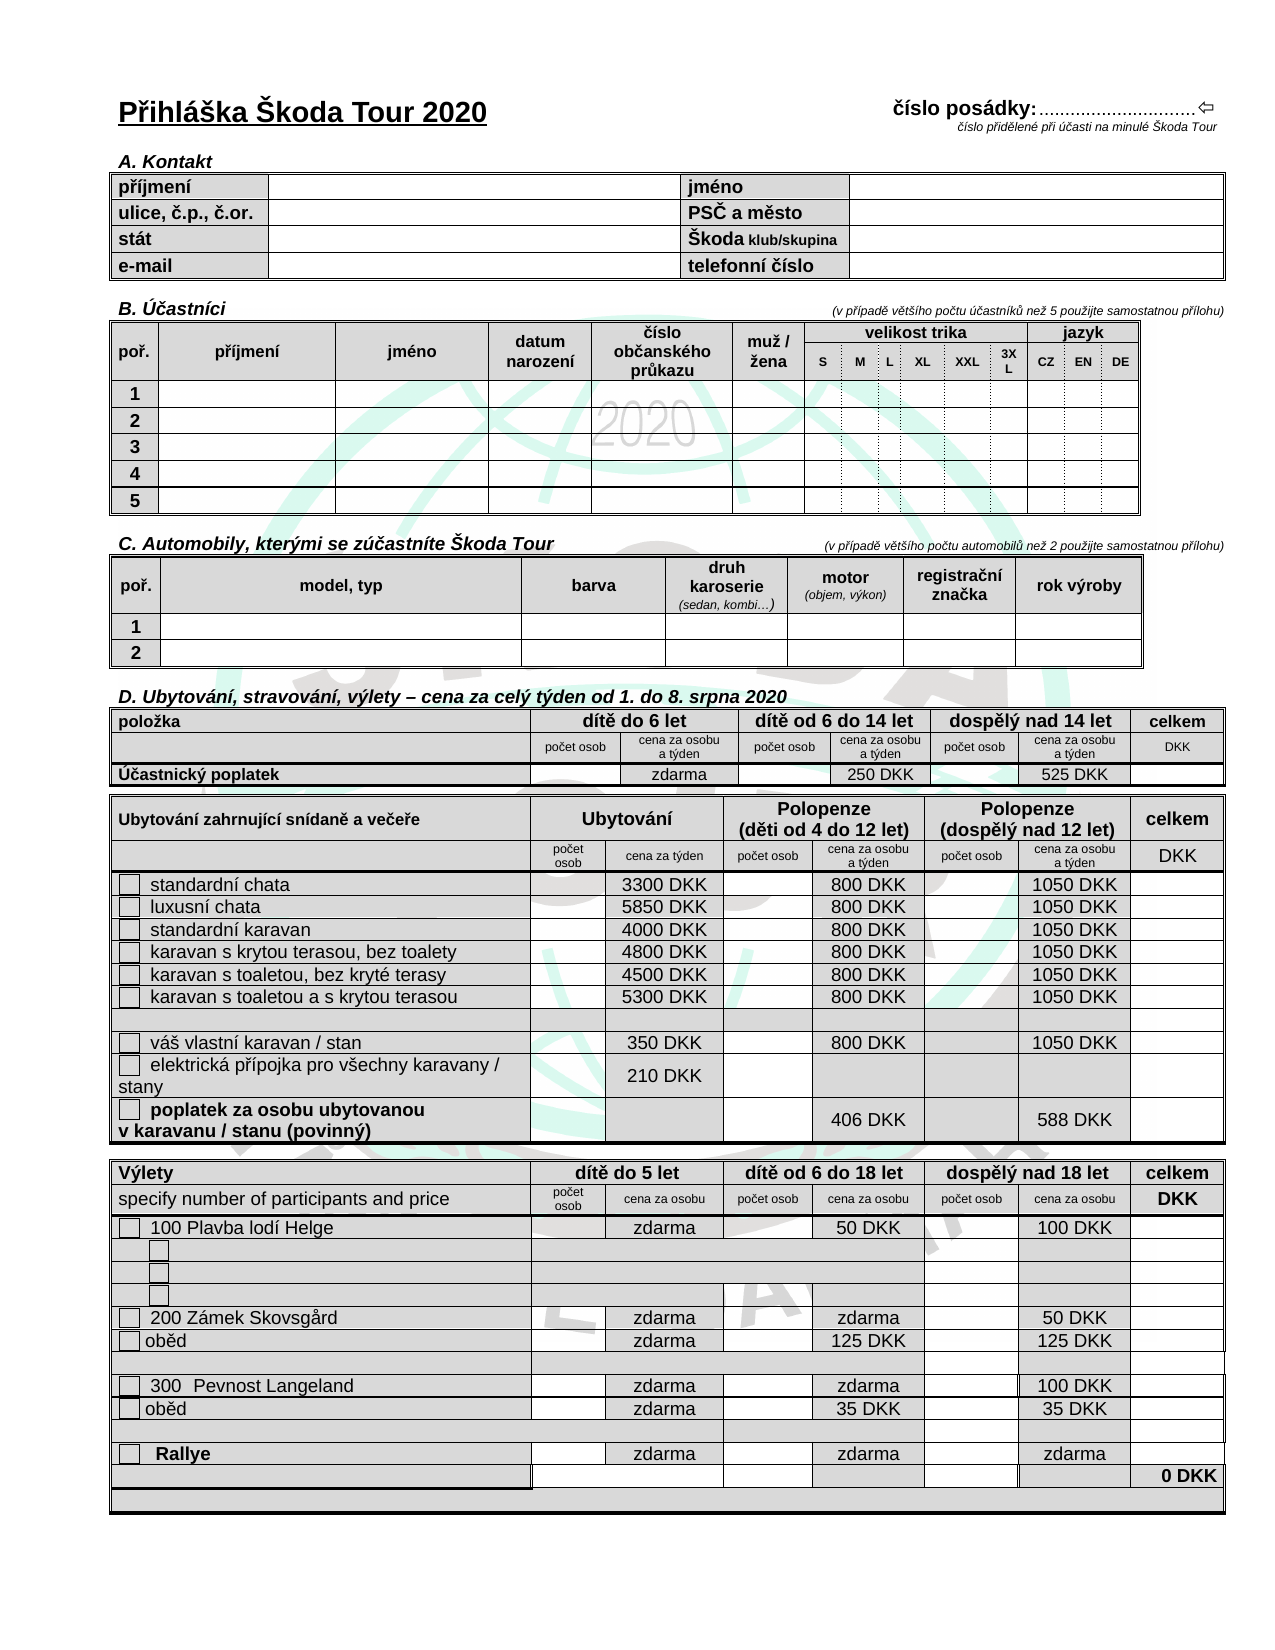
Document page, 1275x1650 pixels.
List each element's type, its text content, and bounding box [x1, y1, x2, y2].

table_cell [850, 200, 1223, 225]
table_cell [1020, 1465, 1130, 1487]
table_cell [531, 941, 605, 963]
table_cell [1102, 488, 1138, 513]
table_cell [850, 226, 1223, 252]
table_cell [925, 1284, 1018, 1306]
table_cell [724, 1375, 812, 1396]
table_cell [1131, 919, 1223, 940]
table_cell [1102, 461, 1138, 486]
table_cell [112, 1488, 1223, 1511]
table_cell [532, 1239, 924, 1261]
table_header dospělý nad 18 let [925, 1162, 1130, 1184]
table_cell 4800 DKK [606, 941, 723, 963]
table_cell [336, 461, 488, 486]
table_cell [813, 1054, 924, 1097]
table_cell počet osob [925, 841, 1018, 870]
table_cell [805, 381, 841, 407]
table_cell 210 DKK [606, 1054, 723, 1097]
table_cell [805, 434, 841, 460]
table_header datum narození [489, 323, 591, 380]
table_cell [901, 488, 944, 513]
table_cell oběd [140, 1398, 531, 1419]
table_cell [489, 408, 591, 433]
table_cell [1131, 1262, 1223, 1283]
table_cell M [841, 343, 878, 380]
table_cell 1050 DKK [1019, 896, 1130, 917]
table_cell [1065, 434, 1102, 460]
table_header muž / žena [733, 323, 804, 380]
table_cell [336, 434, 488, 460]
table_cell [724, 1465, 812, 1487]
table_cell [1019, 1352, 1130, 1374]
table_cell [1102, 408, 1138, 433]
table_cell [925, 1420, 1018, 1442]
table_cell 588 DKK [1019, 1098, 1130, 1141]
table_cell [531, 873, 605, 895]
table_cell cena za osobu a týden [621, 733, 738, 762]
table_cell [904, 614, 1015, 639]
table_cell [592, 488, 732, 513]
table_cell 3300 DKK [606, 873, 723, 895]
table_cell zdarma [606, 1217, 723, 1238]
table_cell S [805, 343, 841, 380]
table_cell [532, 1284, 723, 1306]
table_cell 35 DKK [813, 1398, 924, 1419]
table_cell váš vlastní karavan / stan [112, 1032, 530, 1053]
table_cell [904, 640, 1015, 666]
table_cell [901, 461, 944, 486]
table_header druh karoserie (sedan, kombi…) [666, 558, 787, 613]
table_cell [531, 765, 620, 784]
table_cell [879, 488, 901, 513]
table_cell oběd [112, 1330, 531, 1351]
table_cell [112, 1239, 531, 1261]
table_header Polopenze (dospělý nad 12 let) [925, 797, 1130, 840]
table_cell [925, 1330, 1018, 1351]
table_header dítě do 6 let [531, 710, 738, 732]
table_header model, typ [161, 558, 521, 613]
table_header příjmení [159, 323, 335, 380]
table_cell karavan s toaletou, bez kryté terasy [112, 964, 530, 985]
table_header poř. [112, 558, 160, 613]
table_cell [724, 941, 812, 963]
table_cell [813, 1284, 924, 1306]
table_header dítě od 6 do 14 let [739, 710, 930, 732]
table_cell 5 [112, 488, 158, 513]
table_cell cena za osobu a týden [813, 841, 924, 870]
table_cell [112, 1009, 530, 1031]
table_cell [925, 941, 1018, 963]
table_cell [112, 1352, 531, 1374]
table_cell [724, 1217, 812, 1238]
subtitle B. Účastníci (v případě většího počtu účastníků než 5 použijte samostatnou přílohu) [118, 298, 1157, 319]
table_cell [901, 381, 944, 407]
table_cell [1028, 461, 1065, 486]
table_cell [336, 408, 488, 433]
table_header celkem [1131, 797, 1223, 840]
table_header poř. [112, 323, 158, 380]
table_cell [925, 1098, 1018, 1141]
table_cell luxusní chata [112, 896, 530, 917]
table_cell [1065, 461, 1102, 486]
table_cell [841, 461, 878, 486]
table_cell ulice, č.p., č.or. [112, 200, 268, 225]
table_cell 1 [112, 614, 160, 639]
table_cell zdarma [813, 1443, 924, 1464]
table_cell [724, 986, 812, 1008]
table_cell [805, 461, 841, 486]
table_cell [925, 1465, 1017, 1487]
table_cell [925, 919, 1018, 940]
table_cell [531, 1098, 605, 1141]
table_header jazyk [1028, 323, 1138, 342]
table_cell DE [1102, 343, 1138, 380]
table_cell zdarma [606, 1375, 723, 1396]
table_cell [879, 408, 901, 433]
table_cell L [879, 343, 901, 380]
table_cell [336, 381, 488, 407]
table_header číslo posádky: číslo přidělené při účasti na minulé Škoda Tour [849, 95, 1224, 134]
table_header barva [522, 558, 665, 613]
table_cell [1131, 1443, 1224, 1464]
table_cell 800 DKK [813, 873, 924, 895]
table_cell [531, 964, 605, 985]
table_header položka [112, 710, 530, 732]
table_cell [724, 896, 812, 917]
table_cell [112, 1420, 723, 1442]
table_cell karavan s krytou terasou, bez toalety [112, 941, 530, 963]
table_header Polopenze (děti od 4 do 12 let) [724, 797, 924, 840]
table_cell [1102, 434, 1138, 460]
table_cell [1131, 1217, 1223, 1238]
table_header registrační značka [904, 558, 1015, 613]
table_cell 0 DKK [1131, 1465, 1223, 1487]
table_cell cena za osobu a týden [831, 733, 930, 762]
table_cell 250 DKK [831, 765, 930, 784]
table_cell [901, 408, 944, 433]
table_cell [733, 408, 804, 433]
table_cell poplatek za osobu ubytovanou v karavanu / stanu (povinný) [112, 1098, 530, 1141]
table_cell počet osob [931, 733, 1018, 762]
table_cell [1019, 1054, 1130, 1097]
table_cell zdarma [1019, 1443, 1130, 1464]
table_cell e-mail [112, 253, 268, 278]
table_cell [112, 733, 530, 762]
table_cell [1019, 1420, 1130, 1442]
table_cell [850, 253, 1223, 278]
table_cell [724, 873, 812, 895]
table_cell [931, 765, 1018, 784]
table_cell standardní chata [112, 873, 530, 895]
table_cell [925, 896, 1018, 917]
table_cell [990, 461, 1027, 486]
table_cell [531, 986, 605, 1008]
table_cell [531, 919, 605, 940]
table_header celkem [1131, 1162, 1223, 1184]
table_cell [1065, 408, 1102, 433]
table_cell [1131, 1375, 1223, 1396]
table_cell 5300 DKK [606, 986, 723, 1008]
table_cell [531, 1032, 605, 1053]
table_cell [1019, 1284, 1130, 1306]
table_cell [532, 1443, 605, 1464]
table_cell [944, 408, 990, 433]
table_cell 800 DKK [813, 1032, 924, 1053]
table_cell [531, 1009, 605, 1031]
table_cell [592, 461, 732, 486]
table_cell [733, 381, 804, 407]
subtitle D. Ubytování, stravování, výlety – cena za celý týden od 1. do 8. srpna 2020 [118, 686, 1157, 707]
table_cell [944, 434, 990, 460]
table_cell [269, 226, 680, 252]
table_cell [1016, 614, 1141, 639]
table_cell [112, 1284, 531, 1306]
table_cell elektrická přípojka pro všechny karavany / stany [112, 1054, 530, 1097]
table_cell [489, 434, 591, 460]
table_cell [1131, 1352, 1224, 1374]
table_cell 100 Plavba lodí Helge [112, 1217, 531, 1238]
table_cell 800 DKK [813, 986, 924, 1008]
table_cell [1065, 381, 1102, 407]
table_cell 35 DKK [1019, 1398, 1130, 1419]
table_cell [788, 614, 903, 639]
table_header dítě do 5 let [531, 1162, 723, 1184]
table_cell [990, 381, 1027, 407]
table_cell [1131, 1032, 1223, 1053]
table_cell počet osob [531, 841, 605, 870]
table_cell [733, 488, 804, 513]
table_cell [805, 408, 841, 433]
table_cell [925, 986, 1018, 1008]
table_cell 125 DKK [813, 1330, 924, 1351]
table_cell [269, 200, 680, 225]
table_cell [1131, 1098, 1223, 1141]
table_cell [1131, 941, 1223, 963]
table_cell [724, 1009, 812, 1031]
table_cell [739, 765, 830, 784]
table_cell [944, 381, 990, 407]
table_cell [925, 964, 1018, 985]
table_cell [592, 381, 732, 407]
table_cell [925, 1217, 1018, 1238]
table_cell [161, 640, 521, 666]
table_cell počet osob [531, 1185, 605, 1213]
table_cell [161, 614, 521, 639]
table_cell [532, 1330, 605, 1351]
table_cell 200 Zámek Skovsgård [112, 1307, 531, 1328]
table_cell zdarma [621, 765, 738, 784]
table_cell 100 DKK [1019, 1217, 1130, 1238]
table_cell [1131, 1054, 1223, 1097]
table_header [850, 175, 1223, 198]
table_cell [1131, 1398, 1223, 1419]
table_cell [805, 488, 841, 513]
table_cell 350 DKK [606, 1032, 723, 1053]
table_cell 5850 DKK [606, 896, 723, 917]
table_cell DKK [1131, 733, 1223, 762]
table_cell 4500 DKK [606, 964, 723, 985]
table_cell [533, 1465, 723, 1487]
table_cell [990, 488, 1027, 513]
table_cell [925, 1352, 1018, 1374]
table_cell 4 [112, 461, 158, 486]
table_cell [1028, 408, 1065, 433]
table_cell [724, 1443, 812, 1464]
table_cell [159, 381, 335, 407]
table_cell PSČ a město [681, 200, 849, 225]
table_cell specify number of participants and price [112, 1185, 530, 1213]
table_cell [522, 614, 665, 639]
table_cell [925, 873, 1018, 895]
table_cell karavan s toaletou a s krytou terasou [112, 986, 530, 1008]
table_cell [841, 408, 878, 433]
table_cell [1019, 1239, 1130, 1261]
table_cell počet osob [739, 733, 830, 762]
table_cell 1050 DKK [1019, 873, 1130, 895]
table_cell [1131, 1420, 1223, 1442]
table_cell zdarma [813, 1307, 924, 1328]
table_cell zdarma [606, 1398, 723, 1419]
table_cell [1019, 1262, 1130, 1283]
table_cell [592, 434, 732, 460]
table_cell zdarma [606, 1330, 723, 1351]
table_cell [531, 1054, 605, 1097]
table_header dospělý nad 14 let [931, 710, 1130, 732]
table_cell 800 DKK [813, 964, 924, 985]
table_cell [925, 1375, 1017, 1396]
table_cell zdarma [606, 1307, 723, 1328]
table_cell [724, 1284, 812, 1306]
table_cell 300 Pevnost Langeland [112, 1375, 531, 1396]
table_cell [724, 1054, 812, 1097]
table_cell [1028, 488, 1065, 513]
table_cell [159, 461, 335, 486]
table_cell [788, 640, 903, 666]
table_cell [724, 1307, 812, 1328]
table_cell [1065, 488, 1102, 513]
table_cell [990, 408, 1027, 433]
table_cell 406 DKK [813, 1098, 924, 1141]
table_cell [1131, 873, 1223, 895]
table_cell [724, 1398, 812, 1419]
table_cell [925, 1443, 1018, 1464]
table_header číslo občanského průkazu [592, 323, 732, 380]
table_cell [522, 640, 665, 666]
table_cell 1050 DKK [1019, 919, 1130, 940]
table_cell [1131, 1284, 1223, 1306]
table_cell oběd [120, 1399, 139, 1418]
table_header [269, 175, 680, 198]
table_cell [592, 408, 732, 433]
table_cell cena za osobu [813, 1185, 924, 1213]
table_cell [724, 1420, 924, 1442]
table_cell cena za osobu [1019, 1185, 1130, 1213]
table_header dítě od 6 do 18 let [724, 1162, 924, 1184]
table_header jméno [336, 323, 488, 380]
table_cell [532, 1398, 605, 1419]
table_cell 1050 DKK [1019, 986, 1130, 1008]
table_cell [666, 640, 787, 666]
table_cell telefonní číslo [681, 253, 849, 278]
table_cell [489, 381, 591, 407]
table_cell CZ [1028, 343, 1065, 380]
table_cell 100 DKK [1020, 1375, 1130, 1396]
table_cell [112, 841, 530, 870]
table_cell [606, 1098, 723, 1141]
table_cell 125 DKK [1019, 1330, 1130, 1351]
table_cell počet osob [724, 841, 812, 870]
subtitle A. Kontakt [118, 150, 1157, 172]
table_cell [1131, 1239, 1223, 1261]
table_header motor (objem, výkon) [788, 558, 903, 613]
table_cell [733, 461, 804, 486]
table_cell [1028, 434, 1065, 460]
table_cell [269, 253, 680, 278]
table_cell [532, 1375, 605, 1396]
table_cell [841, 381, 878, 407]
table_cell EN [1065, 343, 1102, 380]
table_cell [1131, 986, 1223, 1008]
table_header příjmení [112, 175, 268, 198]
table_cell 1050 DKK [1019, 941, 1130, 963]
table_cell [724, 1330, 812, 1351]
table_cell 1 [112, 381, 158, 407]
table_cell 800 DKK [813, 919, 924, 940]
table_cell [1131, 1330, 1223, 1351]
table_cell [925, 1009, 1018, 1031]
table_header Přihláška Škoda Tour 2020 [111, 95, 849, 134]
table_cell [532, 1307, 605, 1328]
table_cell [990, 434, 1027, 460]
table_cell [1028, 381, 1065, 407]
table_cell [724, 919, 812, 940]
table_cell cena za osobu a týden [1019, 733, 1130, 762]
table_cell [666, 614, 787, 639]
table_cell Rallye [112, 1443, 531, 1464]
table_header Ubytování zahrnující snídaně a večeře [112, 797, 530, 840]
table_cell 50 DKK [1019, 1307, 1130, 1328]
table_cell zdarma [606, 1443, 723, 1464]
table_cell [159, 488, 335, 513]
table_cell [1131, 765, 1223, 784]
table_cell [813, 1465, 924, 1487]
table_cell Účastnický poplatek [112, 765, 530, 784]
table_cell [841, 488, 878, 513]
table_cell 4000 DKK [606, 919, 723, 940]
table_cell [159, 434, 335, 460]
table_cell [925, 1398, 1018, 1419]
table_cell počet osob [531, 733, 620, 762]
table_cell [925, 1262, 1018, 1283]
table_cell [925, 1239, 1018, 1261]
table_cell [724, 1098, 812, 1141]
table_cell [1102, 381, 1138, 407]
table_cell XXL [944, 343, 990, 380]
table_cell standardní karavan [140, 919, 530, 940]
table_header jméno [681, 175, 849, 198]
table_cell [532, 1352, 924, 1374]
table_cell [159, 408, 335, 433]
table_cell XL [901, 343, 944, 380]
table_cell [944, 461, 990, 486]
table_header celkem [1131, 710, 1223, 732]
table_cell [879, 434, 901, 460]
table_cell [879, 381, 901, 407]
table_cell [531, 896, 605, 917]
table_cell [1131, 964, 1223, 985]
table_cell [1131, 1009, 1223, 1031]
table_cell 3XL [990, 343, 1027, 380]
table_cell [925, 1032, 1018, 1053]
table_cell [944, 488, 990, 513]
table_cell cena za týden [606, 841, 723, 870]
table_cell [733, 434, 804, 460]
table_cell DKK [1131, 841, 1223, 870]
table_cell 2 [112, 408, 158, 433]
table_cell [813, 1009, 924, 1031]
table_cell počet osob [925, 1185, 1018, 1213]
table_cell 1050 DKK [1019, 964, 1130, 985]
table_cell [901, 434, 944, 460]
table_header Výlety [112, 1162, 530, 1184]
subtitle C. Automobily, kterými se zúčastníte Škoda Tour (v případě většího počtu automobilů než 2 použijte samostatnou přílohu) [118, 533, 1157, 554]
table_cell [925, 1307, 1018, 1328]
table_cell DKK [1131, 1185, 1223, 1213]
table_cell [925, 1054, 1018, 1097]
table_header Ubytování [531, 797, 723, 840]
table_cell [489, 488, 591, 513]
table_cell cena za osobu [606, 1185, 723, 1213]
table_cell [1019, 1009, 1130, 1031]
table_cell [532, 1262, 924, 1283]
table_cell [724, 1032, 812, 1053]
table_cell [1016, 640, 1141, 666]
table_cell [489, 461, 591, 486]
table_cell [336, 488, 488, 513]
table_cell 2 [112, 640, 160, 666]
table_cell Škoda klub/skupina [681, 226, 849, 252]
table_cell [724, 964, 812, 985]
table_cell zdarma [813, 1375, 924, 1396]
table_cell [1131, 1307, 1223, 1328]
table_cell [841, 434, 878, 460]
table_cell 1050 DKK [1019, 1032, 1130, 1053]
table_cell 800 DKK [813, 941, 924, 963]
table_cell [112, 1465, 530, 1487]
table_cell 525 DKK [1019, 765, 1130, 784]
table_cell 800 DKK [813, 896, 924, 917]
table_cell [532, 1217, 605, 1238]
table_cell [606, 1009, 723, 1031]
table_header rok výroby [1016, 558, 1141, 613]
table_cell [879, 461, 901, 486]
table_cell [1131, 896, 1223, 917]
table_cell stát [112, 226, 268, 252]
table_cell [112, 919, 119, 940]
table_cell 3 [112, 434, 158, 460]
table_header velikost trika [805, 323, 1027, 342]
table_cell [112, 1262, 531, 1283]
table_cell 50 DKK [813, 1217, 924, 1238]
table_cell počet osob [724, 1185, 812, 1213]
table_cell cena za osobu a týden [1019, 841, 1130, 870]
